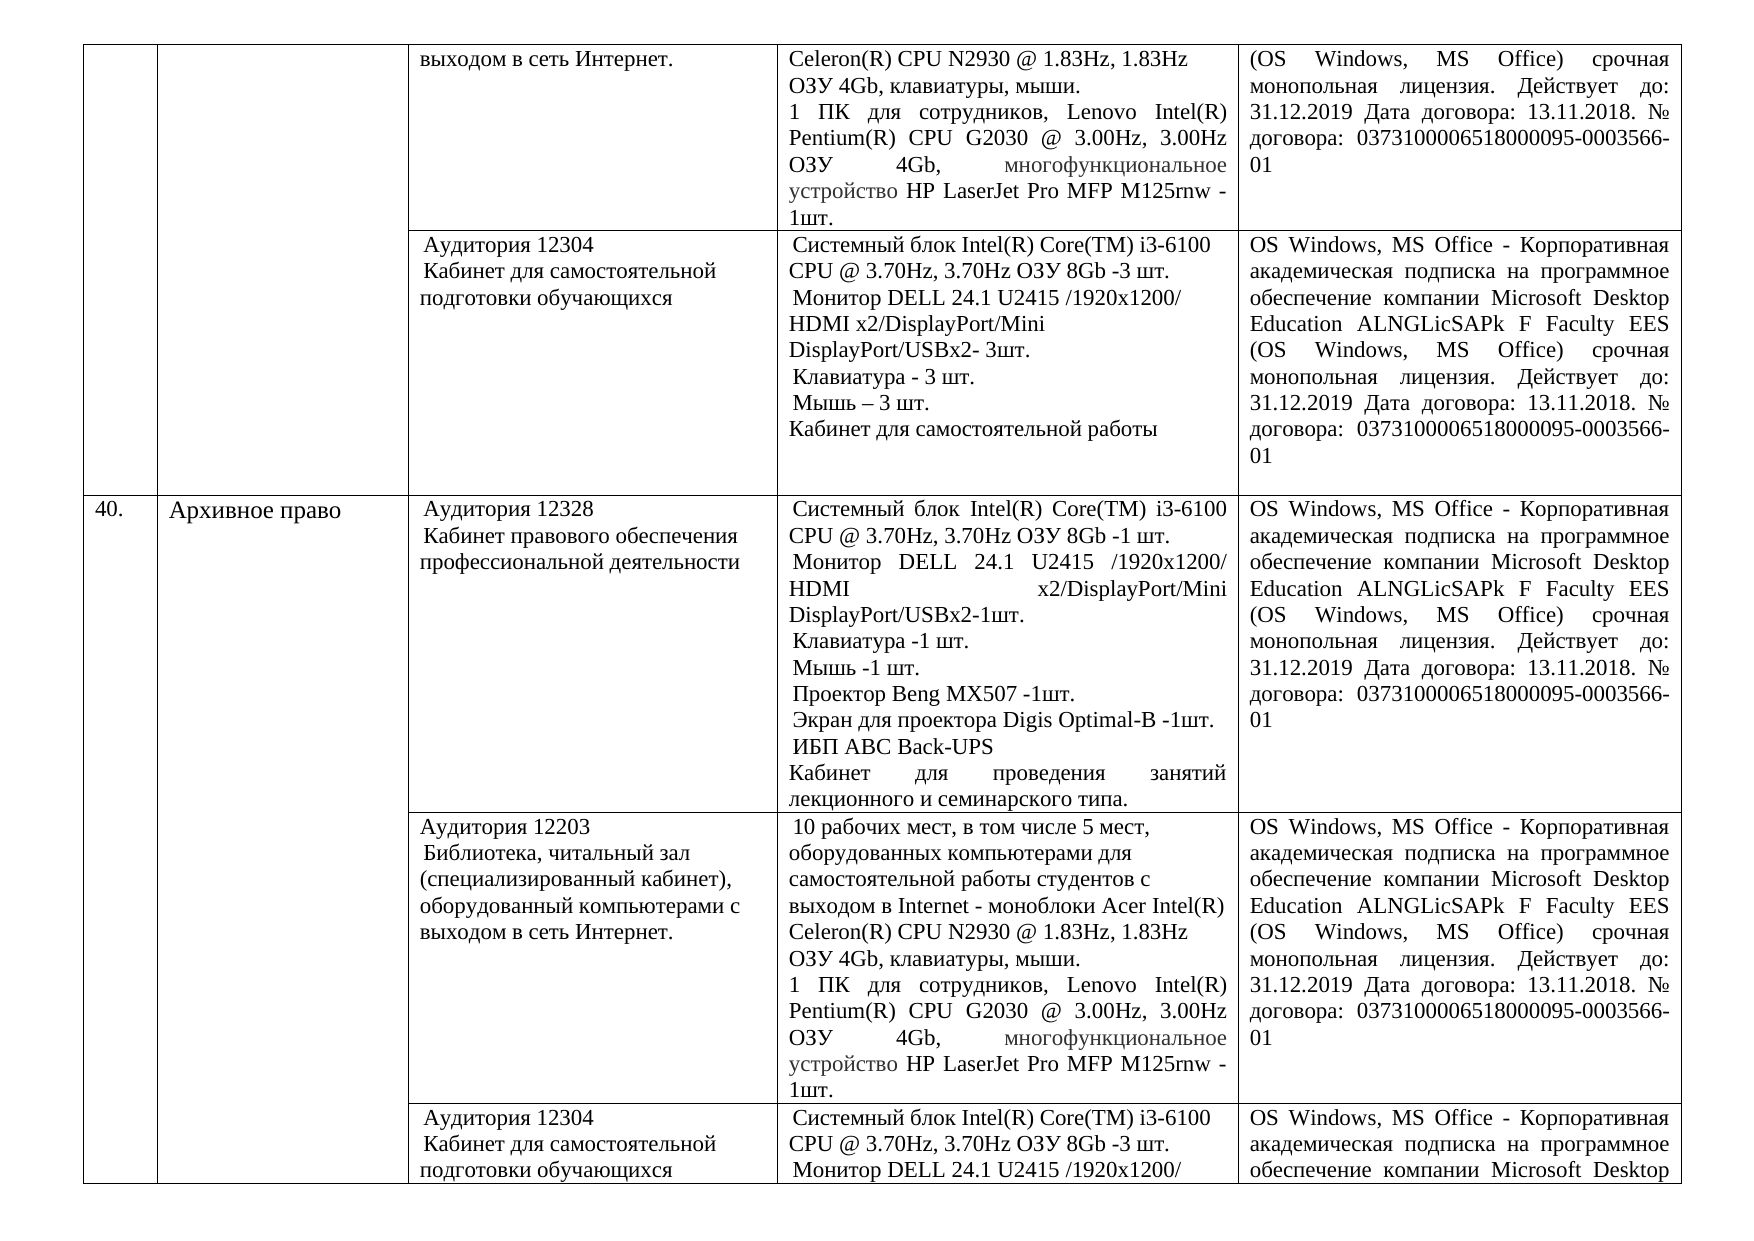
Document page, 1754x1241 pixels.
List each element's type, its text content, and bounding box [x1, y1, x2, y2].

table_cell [409, 45, 777, 230]
table_cell Аудитория 12203 Библиотека, читальный зал (специализированный кабинет), оборудованный компьютерами с выходом в сеть Интернет. [409, 813, 777, 1103]
table_cell 40. [84, 496, 157, 1183]
table_cell Аудитория 12304 Кабинет для самостоятельной подготовки обучающихся [409, 231, 777, 494]
table_cell Аудитория 12328 Кабинет правового обеспечения профессиональной деятельности [409, 496, 777, 812]
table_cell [778, 1104, 1238, 1183]
table_cell Системный блок Intel(R) Core(TM) i3-6100 CPU @ 3.70Hz, 3.70Hz ОЗУ 8Gb -1 шт. Монитор DELL 24.1 U2415 /1920x1200/ HDMI x2/DisplayPort/Mini DisplayPort/USBx2-1шт. Клавиатура -1 шт. Мышь -1 шт. Проектор Beng MX507 -1шт. Экран для проектора Digis Optimal-B -1шт. ИБП ABC Back-UPS Кабинет для проведения занятий лекционного и семинарского типа. [778, 496, 1238, 812]
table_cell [409, 1104, 777, 1183]
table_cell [778, 45, 1238, 230]
table_cell Архивное право [158, 496, 408, 1183]
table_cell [1239, 45, 1681, 230]
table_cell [1239, 1104, 1681, 1183]
